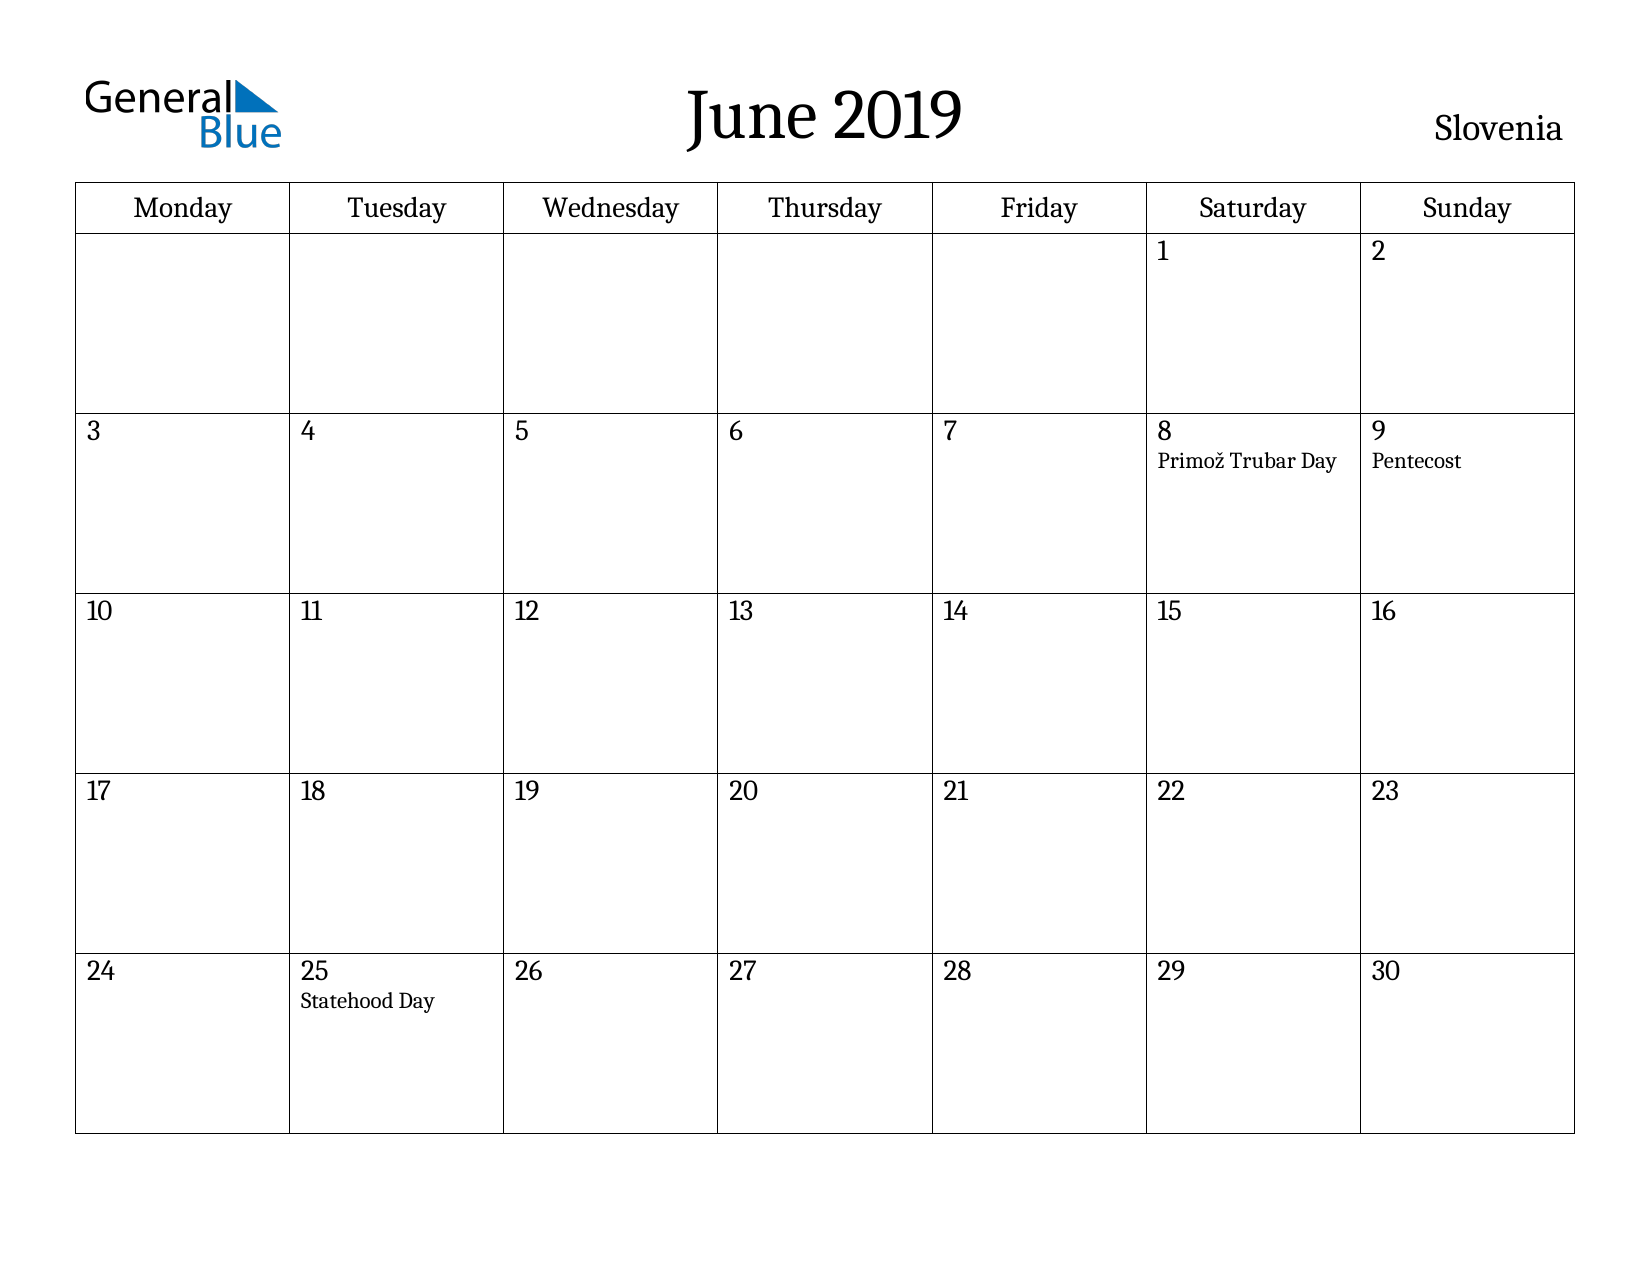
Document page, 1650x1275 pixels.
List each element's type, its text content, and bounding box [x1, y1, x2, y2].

table_cell 21 [933, 774, 1146, 807]
table_cell [933, 808, 1146, 953]
table_cell [933, 448, 1146, 593]
table_cell 25 [290, 954, 503, 987]
table_cell [1361, 988, 1574, 1133]
table_cell [1147, 988, 1360, 1133]
table_cell 9 [1361, 414, 1574, 447]
table_cell [1361, 267, 1574, 413]
table_cell 8 [1147, 414, 1360, 447]
table_cell 30 [1361, 954, 1574, 987]
table_cell [290, 267, 503, 413]
table_cell 11 [290, 594, 503, 627]
table_cell [1147, 267, 1360, 413]
table_cell 16 [1361, 594, 1574, 627]
table_cell [1147, 627, 1360, 773]
table_cell [1361, 627, 1574, 773]
table_header June 2019 [504, 75, 1146, 182]
table_cell [1147, 808, 1360, 953]
table_cell 26 [504, 954, 717, 987]
table_cell 15 [1147, 594, 1360, 627]
table_cell [504, 234, 717, 267]
table_cell [76, 267, 289, 413]
table_cell [290, 627, 503, 773]
table_cell [76, 448, 289, 593]
table_cell 3 [76, 414, 289, 447]
table_cell 4 [290, 414, 503, 447]
table_cell [76, 808, 289, 953]
table_cell [504, 808, 717, 953]
table_cell [718, 988, 932, 1133]
table_cell [933, 234, 1146, 267]
table_cell 22 [1147, 774, 1360, 807]
table_cell 2 [1361, 234, 1574, 267]
table_cell Thursday [718, 183, 932, 233]
table_cell Friday [933, 183, 1146, 233]
table_cell Primož Trubar Day [1147, 448, 1360, 593]
table_cell Tuesday [290, 183, 503, 233]
table_cell 10 [76, 594, 289, 627]
table_cell 27 [718, 954, 932, 987]
table_cell 14 [933, 594, 1146, 627]
table_cell 13 [718, 594, 932, 627]
table_cell [76, 627, 289, 773]
table_cell [718, 627, 932, 773]
table_cell [290, 448, 503, 593]
table_cell Monday [76, 183, 289, 233]
table_cell [718, 267, 932, 413]
table_cell [76, 988, 289, 1133]
table_cell [1361, 808, 1574, 953]
table_cell 23 [1361, 774, 1574, 807]
table_cell 12 [504, 594, 717, 627]
table_cell 18 [290, 774, 503, 807]
table_cell [504, 988, 717, 1133]
table_cell [504, 448, 717, 593]
table_cell [718, 448, 932, 593]
table_cell 19 [504, 774, 717, 807]
table_cell [718, 808, 932, 953]
table_cell Sunday [1361, 183, 1574, 233]
table_cell [933, 267, 1146, 413]
table_cell [290, 234, 503, 267]
table_cell 5 [504, 414, 717, 447]
table_cell 17 [76, 774, 289, 807]
table_cell [504, 267, 717, 413]
table_cell [504, 627, 717, 773]
table_cell Statehood Day [290, 988, 503, 1133]
table_cell Saturday [1147, 183, 1360, 233]
table_cell 28 [933, 954, 1146, 987]
table_cell Wednesday [504, 183, 717, 233]
table_cell 29 [1147, 954, 1360, 987]
picture [86, 80, 281, 148]
table_cell 20 [718, 774, 932, 807]
table_cell 6 [718, 414, 932, 447]
table_cell [933, 988, 1146, 1133]
table_header Slovenia [1146, 75, 1574, 182]
table_cell [76, 234, 289, 267]
table_cell [290, 808, 503, 953]
table_cell 24 [76, 954, 289, 987]
table_cell [718, 234, 932, 267]
table_cell [933, 627, 1146, 773]
table_cell 1 [1147, 234, 1360, 267]
table_header [76, 75, 503, 182]
table_cell Pentecost [1361, 448, 1574, 593]
table_cell 7 [933, 414, 1146, 447]
